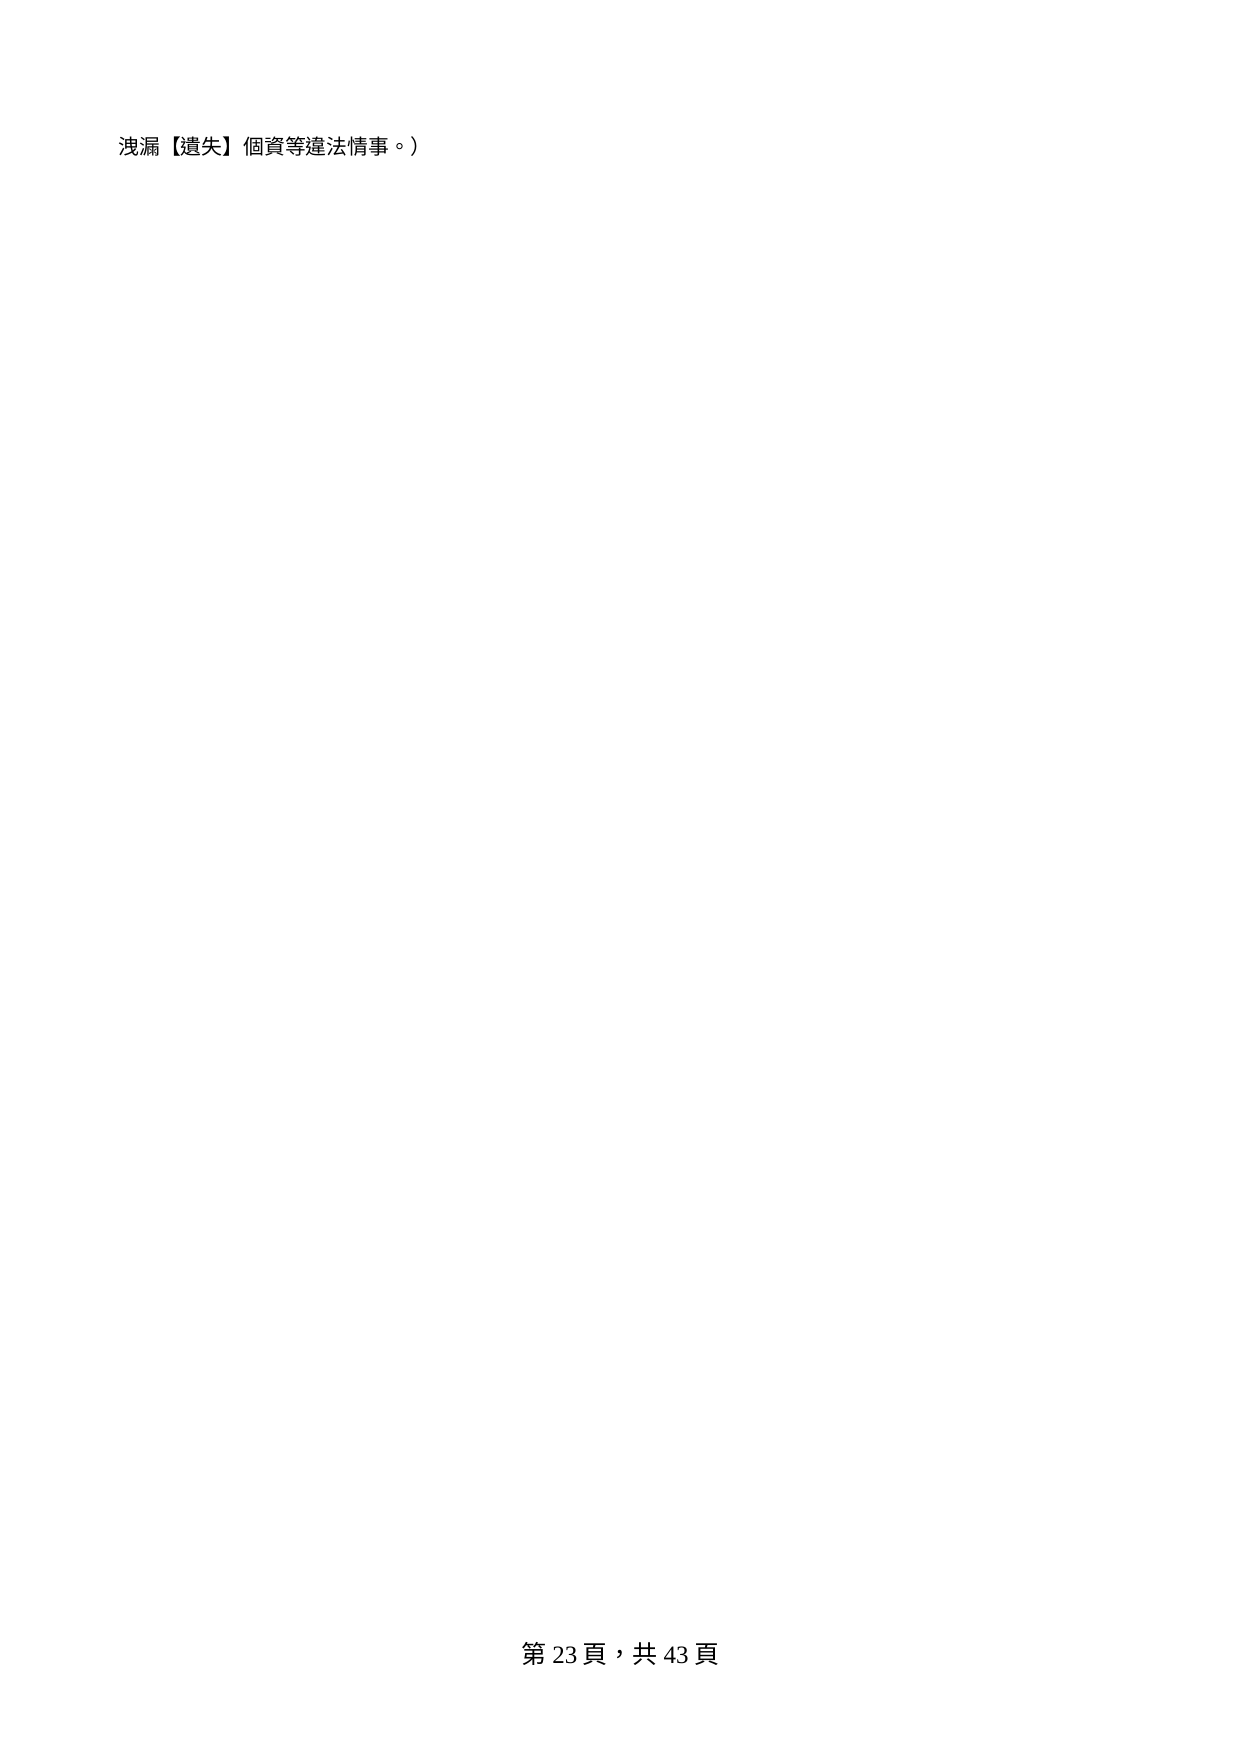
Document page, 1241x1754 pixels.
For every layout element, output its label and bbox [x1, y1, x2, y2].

text [118, 126, 1122, 164]
